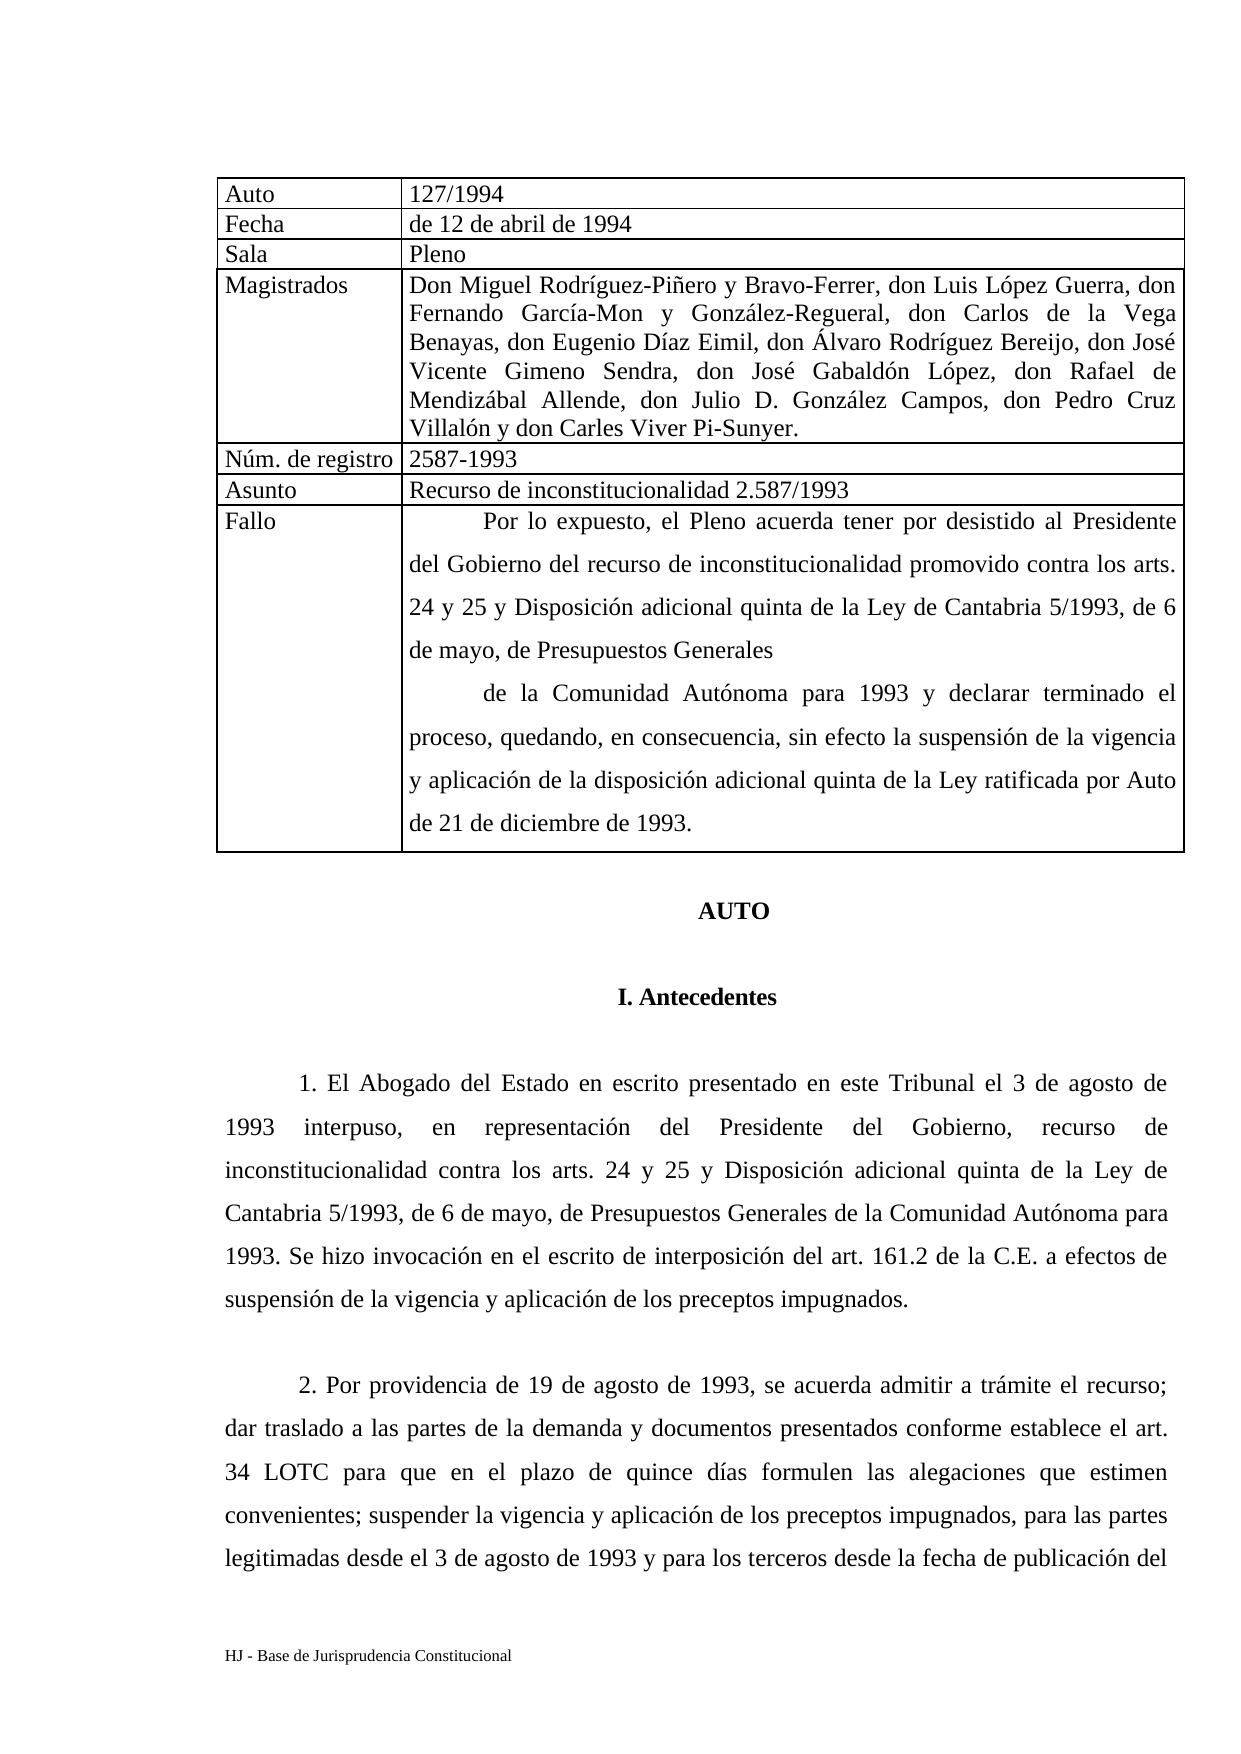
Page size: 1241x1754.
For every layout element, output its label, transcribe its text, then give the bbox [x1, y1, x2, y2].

table_cell Pleno [402, 240, 1184, 268]
table_cell 2587-1993 [403, 444, 1183, 473]
table_cell Fallo [218, 506, 401, 851]
text 1. El Abogado del Estado en escrito presentado en este Tribunal el 3 de agosto de 1993 interpuso, en representación del Presidente del Gobierno, recurso de inconstitucionalidad contra los arts. 24 y 25 y Disposición adicional quinta de la Ley de Cantabria 5/1993, de 6 de mayo, de Presupuestos Generales de la Comunidad Autónoma para 1993. Se hizo invocación en el escrito de interposición del art. 161.2 de la C.E. a efectos de suspensión de la vigencia y aplicación de los preceptos impugnados. [224, 1068, 1169, 1313]
table_cell Sala [218, 240, 401, 268]
table_header Auto [218, 179, 401, 207]
table_cell Don Miguel Rodríguez-Piñero y Bravo-Ferrer, don Luis López Guerra, don Fernando García-Mon y González-Regueral, don Carlos de la Vega Benayas, don Eugenio Díaz Eimil, don Álvaro Rodríguez Bereijo, don José Vicente Gimeno Sendra, don José Gabaldón López, don Rafael de Mendizábal Allende, don Julio D. González Campos, don Pedro Cruz Villalón y don Carles Viver Pi-Sunyer. [403, 270, 1183, 442]
table_header 127/1994 [402, 179, 1184, 207]
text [224, 1370, 1169, 1572]
table_cell Asunto [218, 475, 401, 504]
table_cell Por lo expuesto, el Pleno acuerda tener por desistido al Presidente del Gobierno del recurso de inconstitucionalidad promovido contra los arts. 24 y 25 y Disposición adicional quinta de la Ley de Cantabria 5/1993, de 6 de mayo, de Presupuestos Generales de la Comunidad Autónoma para 1993 y declarar terminado el proceso, quedando, en consecuencia, sin efecto la suspensión de la vigencia y aplicación de la disposición adicional quinta de la Ley ratificada por Auto de 21 de diciembre de 1993. [403, 506, 1183, 851]
text AUTO [224, 896, 1169, 925]
table_cell Magistrados [218, 270, 401, 442]
table_cell Núm. de registro [218, 444, 401, 473]
table_cell de 12 de abril de 1994 [402, 209, 1184, 238]
table_cell Fecha [218, 209, 401, 238]
table_cell Recurso de inconstitucionalidad 2.587/1993 [403, 475, 1183, 504]
text I. Antecedentes [224, 982, 1169, 1011]
